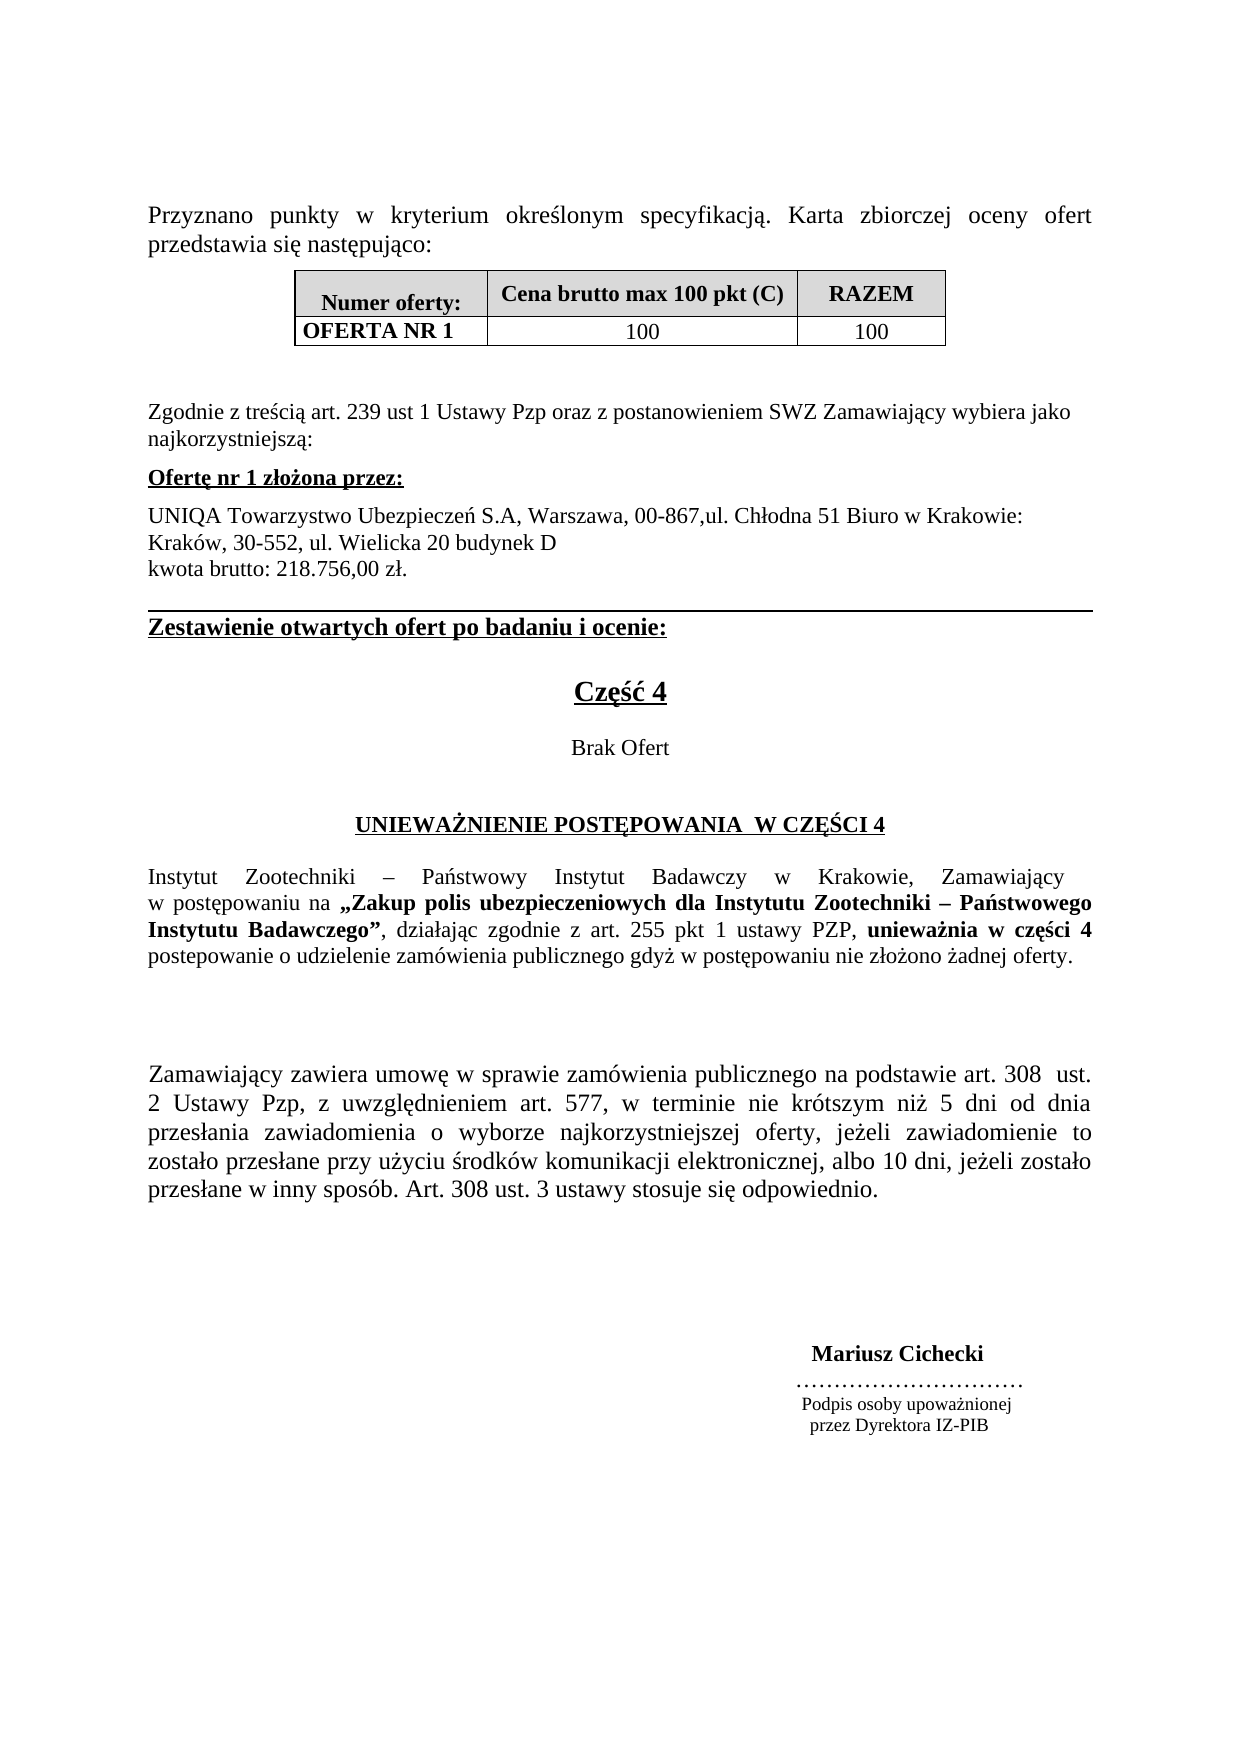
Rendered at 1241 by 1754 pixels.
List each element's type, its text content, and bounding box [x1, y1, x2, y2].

text kwota brutto: 218.756,00 zł. [148, 555, 1093, 582]
text Zamawiający zawiera umowę w sprawie zamówienia publicznego na podstawie art. 308 ust. 2 Ustawy Pzp, z uwzględnieniem art. 577, w terminie nie krótszym niż 5 dni od dnia przesłania zawiadomienia o wyborze najkorzystniejszej oferty, jeżeli zawiadomienie to zostało przesłane przy użyciu środków komunikacji elektronicznej, albo 10 dni, jeżeli zostało przesłane w inny sposób. Art. 308 ust. 3 ustawy stosuje się odpowiednio. [148, 1059, 1093, 1203]
text Część 4 [148, 674, 1093, 708]
text ………………………… [664, 1366, 1093, 1393]
table_header Numer oferty: [296, 271, 487, 316]
text Zgodnie z treścią art. 239 ust 1 Ustawy Pzp oraz z postanowieniem SWZ Zamawiający wybiera jako najkorzystniejszą: [148, 398, 1093, 451]
text UNIQA Towarzystwo Ubezpieczeń S.A, Warszawa, 00-867,ul. Chłodna 51 Biuro w Krakowie: Kraków, 30-552, ul. Wielicka 20 budynek D [148, 502, 1093, 555]
table_header Cena brutto max 100 pkt (C) [488, 271, 797, 316]
text Mariusz Cichecki [738, 1309, 1093, 1366]
table_cell 100 [488, 317, 797, 345]
text Podpis osoby upoważnionej [664, 1393, 1093, 1414]
table_cell OFERTA NR 1 [296, 317, 487, 345]
table_header RAZEM [798, 271, 945, 316]
text Przyznano punkty w kryterium określonym specyfikacją. Karta zbiorczej oceny ofert przedstawia się następująco: [148, 200, 1093, 257]
text Zestawienie otwartych ofert po badaniu i ocenie: [148, 612, 1093, 641]
table_cell 100 [798, 317, 945, 345]
text Brak Ofert [148, 734, 1093, 760]
text UNIEWAŻNIENIE POSTĘPOWANIA W CZĘŚCI 4 [148, 813, 1093, 837]
text przez Dyrektora IZ-PIB [664, 1414, 1093, 1436]
text Ofertę nr 1 złożona przez: [148, 464, 1093, 490]
text Instytut Zootechniki – Państwowy Instytut Badawczy w Krakowie, Zamawiający w postępowaniu na „Zakup polis ubezpieczeniowych dla Instytutu Zootechniki – Państwowego Instytutu Badawczego”, działając zgodnie z art. 255 pkt 1 ustawy PZP, unieważnia w części 4 postepowanie o udzielenie zamówienia publicznego gdyż w postępowaniu nie złożono żadnej oferty. [148, 863, 1093, 968]
